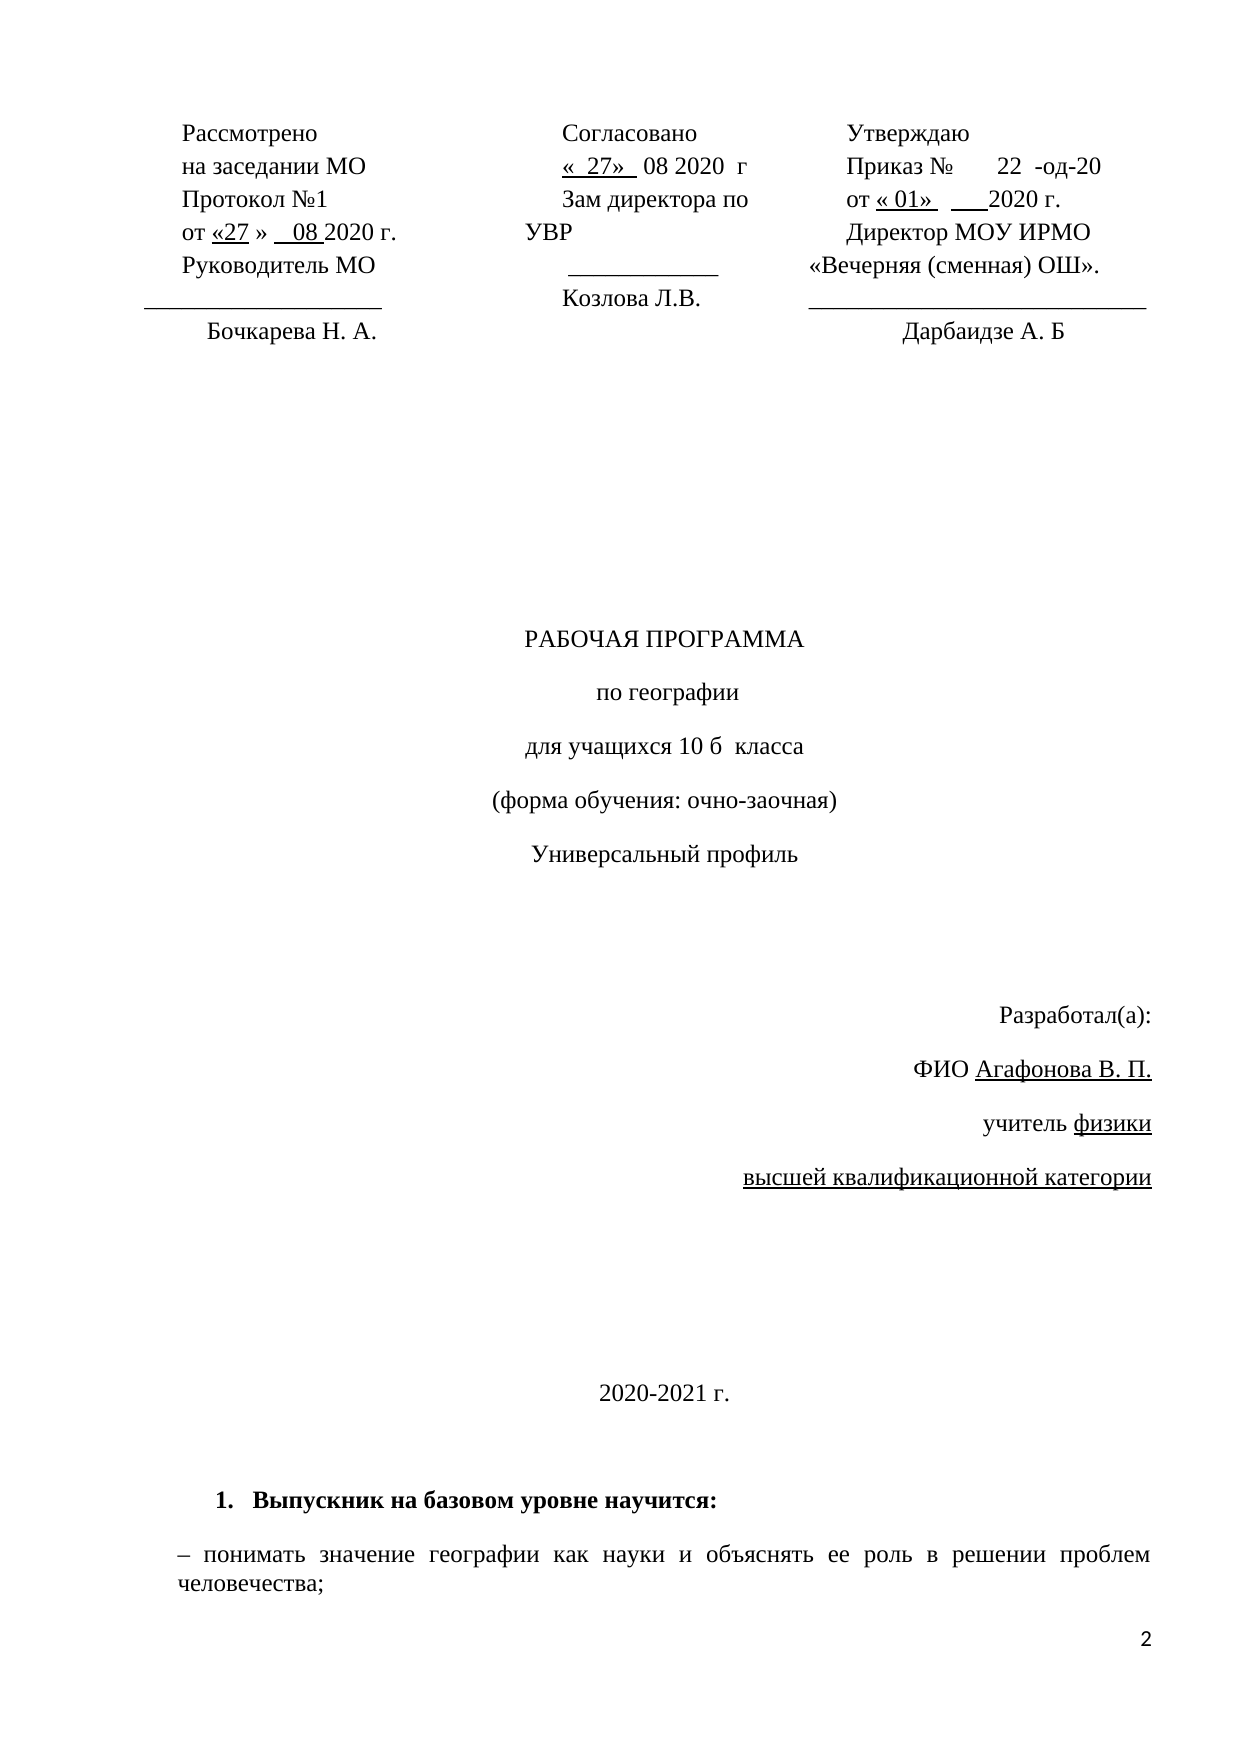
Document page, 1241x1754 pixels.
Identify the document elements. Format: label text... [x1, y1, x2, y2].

table_header Утверждаю Приказ № 22 -од-20 от « 01» 2020 г. Директор МОУ ИРМО «Вечерняя (сменная) ОШ». ___________________________ Дарбаидзе А. Б [797, 118, 1196, 354]
text для учащихся 10 б класса [177, 731, 1152, 760]
text – понимать значение географии как науки и объяснять ее роль в решении проблем человечества; [177, 1539, 1152, 1597]
text учитель физики [177, 1108, 1152, 1137]
list Выпускник на базовом уровне научится: [215, 1485, 1152, 1514]
text Универсальный профиль [177, 839, 1152, 868]
table_header Согласовано « 27» 08 2020 г Зам директора по УВР ____________ Козлова Л.В. [513, 118, 797, 354]
table_header Рассмотрено на заседании МО Протокол №1 от «27 » 08 2020 г. Руководитель МО ___________________ Бочкарева Н. А. [133, 118, 513, 354]
text 2020-2021 г. [177, 1378, 1152, 1406]
text ФИО Агафонова В. П. [177, 1054, 1152, 1083]
text высшей квалификационной категории [177, 1162, 1152, 1191]
text Разработал(а): [177, 1001, 1152, 1029]
text по географии [177, 677, 1152, 706]
text РАБОЧАЯ ПРОГРАММА [177, 624, 1152, 652]
text (форма обучения: очно-заочная) [177, 785, 1152, 814]
